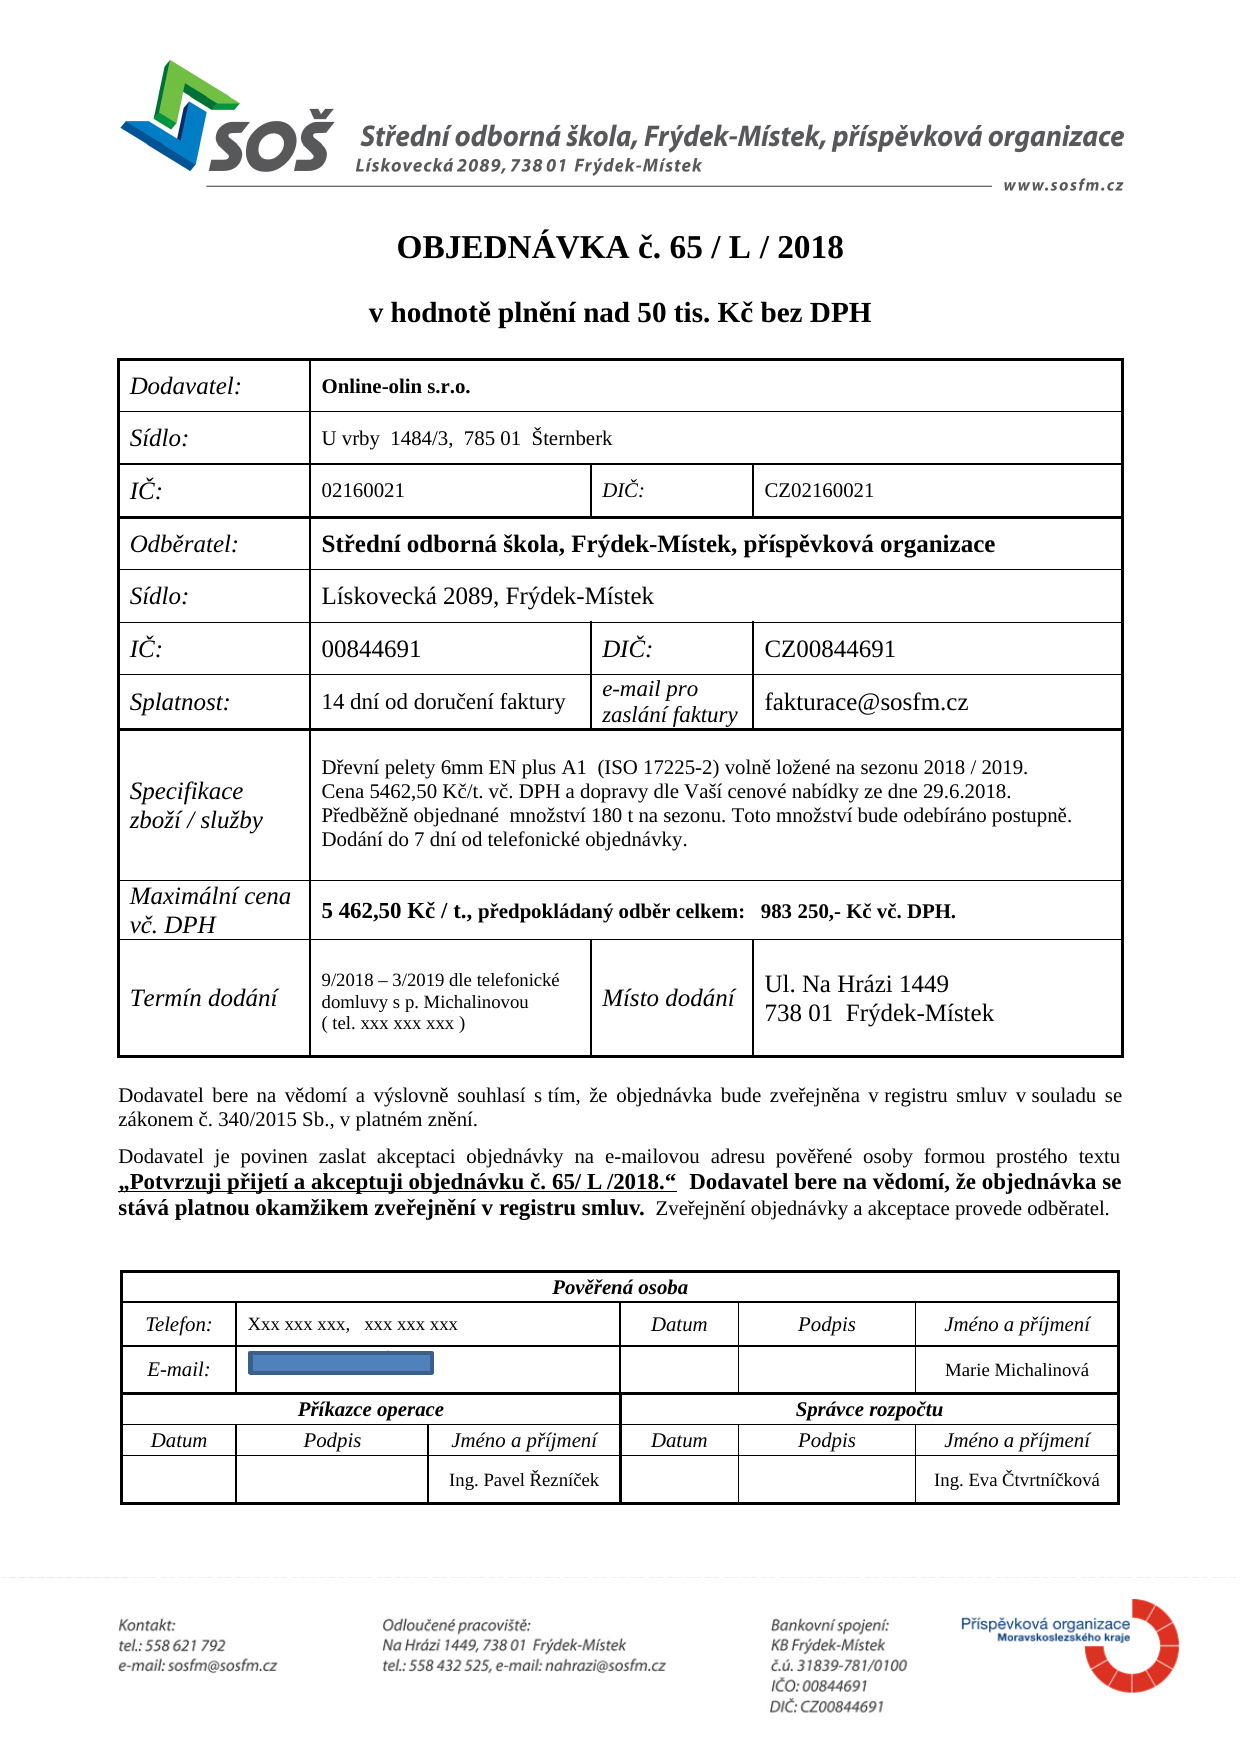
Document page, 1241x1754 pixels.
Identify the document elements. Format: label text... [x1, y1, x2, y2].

table_cell Odběratel: [120, 519, 309, 569]
table_cell CZ02160021 [754, 465, 1121, 516]
table_cell Telefon: [123, 1303, 235, 1345]
table_cell Datum [622, 1425, 738, 1455]
table_cell Jméno a příjmení [916, 1425, 1117, 1455]
table_cell DIČ: [592, 623, 752, 674]
table_cell Podpis [237, 1425, 427, 1455]
table_cell [237, 1456, 427, 1502]
table_cell Maximální cena vč. DPH [120, 881, 309, 939]
table_cell e-mail pro zaslání faktury [592, 675, 752, 727]
table_header Online-olin s.r.o. [311, 361, 1121, 411]
table_cell 9/2018 – 3/2019 dle telefonické domluvy s p. Michalinovou ( tel. xxx xxx xxx ) [311, 940, 590, 1055]
text Dodavatel bere na vědomí a výslovně souhlasí s tím, že objednávka bude zveřejněna v registru smluv v souladu se zákonem č. 340/2015 Sb., v platném znění. [118, 1083, 1122, 1131]
table_cell Dřevní pelety 6mm EN plus A1 (ISO 17225-2) volně ložené na sezonu 2018 / 2019. Cena 5462,50 Kč/t. vč. DPH a dopravy dle Vaší cenové nabídky ze dne 29.6.2018. Předběžně objednané množství 180 t na sezonu. Toto množství bude odebíráno postupně. Dodání do 7 dní od telefonické objednávky. [311, 731, 1121, 879]
table_cell E-mail: [123, 1347, 235, 1392]
table_cell 00844691 [311, 623, 590, 674]
table_cell Jméno a příjmení [916, 1303, 1117, 1345]
table_cell Ing. Pavel Řezníček [429, 1456, 619, 1502]
picture [2, 2, 1241, 192]
table_cell Specifikace zboží / služby [120, 731, 309, 879]
table_header Dodavatel: [120, 361, 309, 411]
table_cell Ing. Eva Čtvrtníčková [916, 1456, 1117, 1502]
table_cell Příkazce operace [123, 1395, 619, 1423]
table_cell Splatnost: [120, 675, 309, 727]
table_cell [621, 1347, 738, 1392]
table_cell DIČ: [592, 465, 752, 516]
table_cell Ul. Na Hrázi 1449 738 01 Frýdek-Místek [754, 940, 1121, 1055]
table_cell Podpis [739, 1425, 915, 1455]
table_cell Michalinova@sosfm.cz [237, 1347, 619, 1392]
picture [1, 1577, 1240, 1751]
table_cell Správce rozpočtu [622, 1395, 1117, 1423]
table_cell IČ: [120, 465, 309, 516]
table_cell [739, 1456, 915, 1502]
table_cell [622, 1456, 738, 1502]
table_header Pověřená osoba [123, 1273, 1117, 1301]
table_cell Datum [123, 1425, 235, 1455]
table_cell Sídlo: [120, 412, 309, 463]
table_cell U vrby 1484/3, 785 01 Šternberk [311, 412, 1121, 463]
table_cell 14 dní od doručení faktury [311, 675, 590, 727]
table_cell IČ: [120, 623, 309, 674]
table_cell [123, 1456, 235, 1502]
table_cell fakturace@sosfm.cz [754, 675, 1121, 727]
subtitle OBJEDNÁVKA č. 65 / L / 2018 [118, 228, 1122, 266]
table_cell 5 462,50 Kč / t., předpokládaný odběr celkem: 983 250,- Kč vč. DPH. [311, 881, 1121, 939]
table_cell [739, 1347, 915, 1392]
text Dodavatel je povinen zaslat akceptaci objednávky na e-mailovou adresu pověřené osoby formou prostého textu „Potvrzuji přijetí a akceptuji objednávku č. 65/ L /2018.“ Dodavatel bere na vědomí, že objednávka se stává platnou okamžikem zveřejnění v registru smluv. Zveřejnění objednávky a akceptace provede odběratel. [118, 1144, 1122, 1221]
table_cell Marie Michalinová [916, 1347, 1117, 1392]
table_cell Jméno a příjmení [429, 1425, 619, 1455]
table_cell Podpis [739, 1303, 915, 1345]
table_cell Termín dodání [120, 940, 309, 1055]
table_cell 02160021 [311, 465, 590, 516]
table_cell CZ00844691 [754, 623, 1121, 674]
table_cell Sídlo: [120, 570, 309, 621]
table_cell Místo dodání [592, 940, 752, 1055]
table_cell Lískovecká 2089, Frýdek-Místek [311, 570, 1121, 621]
table_cell Střední odborná škola, Frýdek-Místek, příspěvková organizace [311, 519, 1121, 569]
subtitle v hodnotě plnění nad 50 tis. Kč bez DPH [118, 295, 1122, 329]
table_cell Datum [621, 1303, 738, 1345]
table_cell Xxx xxx xxx, xxx xxx xxx [237, 1303, 619, 1345]
